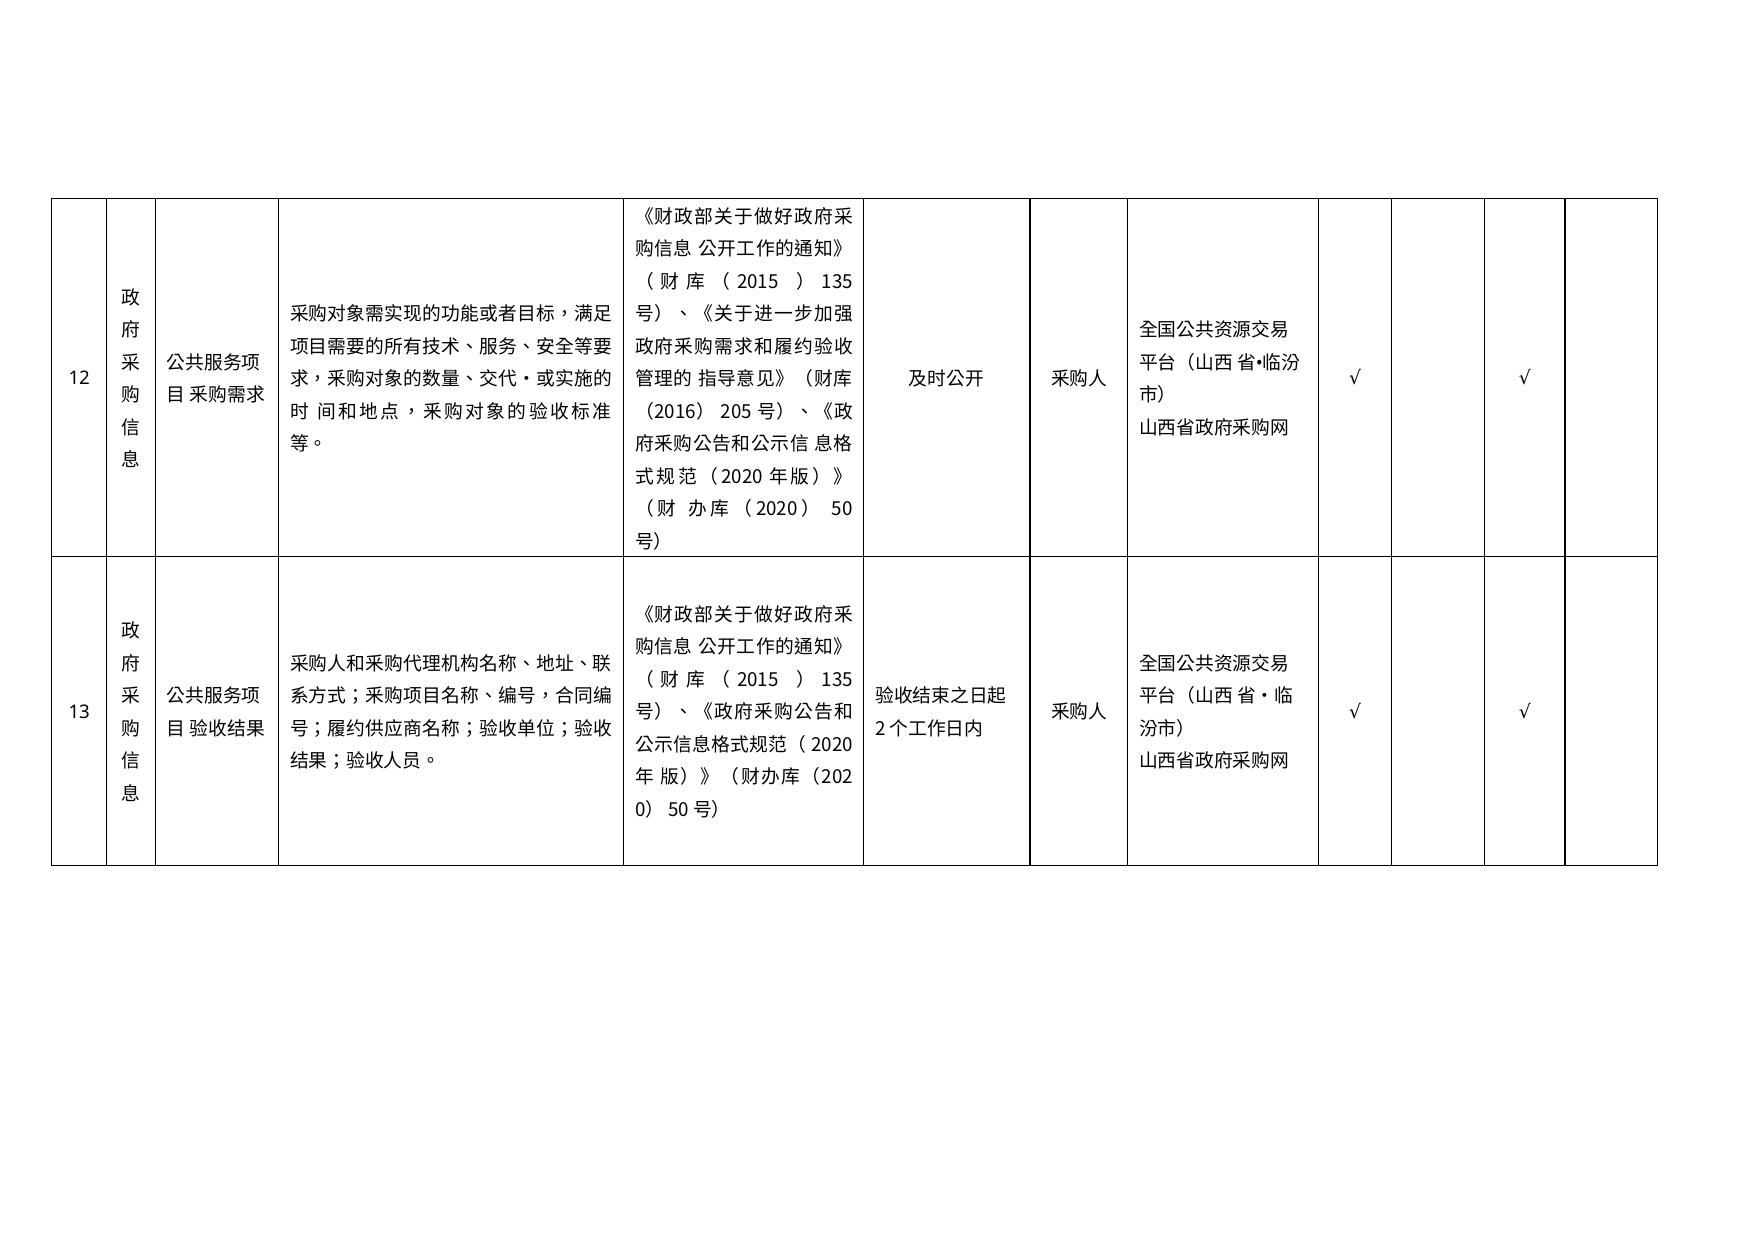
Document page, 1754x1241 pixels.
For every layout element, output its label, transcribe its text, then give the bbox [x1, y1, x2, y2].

table_cell 全国公共资源交易平台（山西 省•临汾市） 山西省政府釆购网 [1128, 199, 1318, 556]
table_cell 采购对象需实现的功能或者目标，满足 项目需要的所有技术、服务、安全等要 求，釆购对象的数量、交代•或实施的时 间和地点，釆购对象的验收标准等。 [279, 199, 623, 556]
table_cell 釆购人 [1031, 199, 1127, 556]
table_cell [1392, 199, 1484, 556]
table_cell √ [1319, 199, 1391, 556]
table_cell 验收结束之日起 2个工作日内 [864, 557, 1029, 864]
table_cell 12 [52, 199, 106, 556]
table_cell 13 [52, 557, 106, 864]
table_cell [1566, 199, 1657, 556]
table_cell 采购人和釆购代理机构名称、地址、联 系方式；釆购项目名称、编号，合同编 号；履约供应商名称；验收单位；验收 结果；验收人员。 [279, 557, 623, 864]
table_cell √ [1485, 557, 1564, 864]
table_cell √ [1319, 557, 1391, 864]
table_cell 及时公开 [864, 199, 1029, 556]
table_cell 公共服务项目 釆购需求 [156, 199, 278, 556]
table_cell 《财政部关于做好政府釆购信息 公开工作的通知》（财库（2015 ）135号）、《政府釆购公告和 公示信息格式规范（ 2020年 版）》（财办库（2020） 50号） [624, 557, 863, 864]
table_cell 全国公共资源交易平台（山西 省•临汾市） 山西省政府采购网 [1128, 557, 1318, 864]
table_cell [1566, 557, 1657, 864]
table_cell 政府采购信息 [107, 199, 155, 556]
table_cell [1392, 557, 1484, 864]
table_cell 政府采购信息 [107, 557, 155, 864]
table_cell 《财政部关于做好政府采购信息 公开工作的通知》（财库（2015 ）135号）、《关于进一步加强 政府釆购需求和履约验收管理的 指导意见》（财库（2016） 205 号）、《政府釆购公告和公示信 息格式规范（2020年版）》（财 办库（2020） 50号） [624, 199, 863, 556]
table_cell √ [1485, 199, 1564, 556]
table_cell 公共服务项目 验收结果 [156, 557, 278, 864]
table_cell 釆购人 [1031, 557, 1127, 864]
